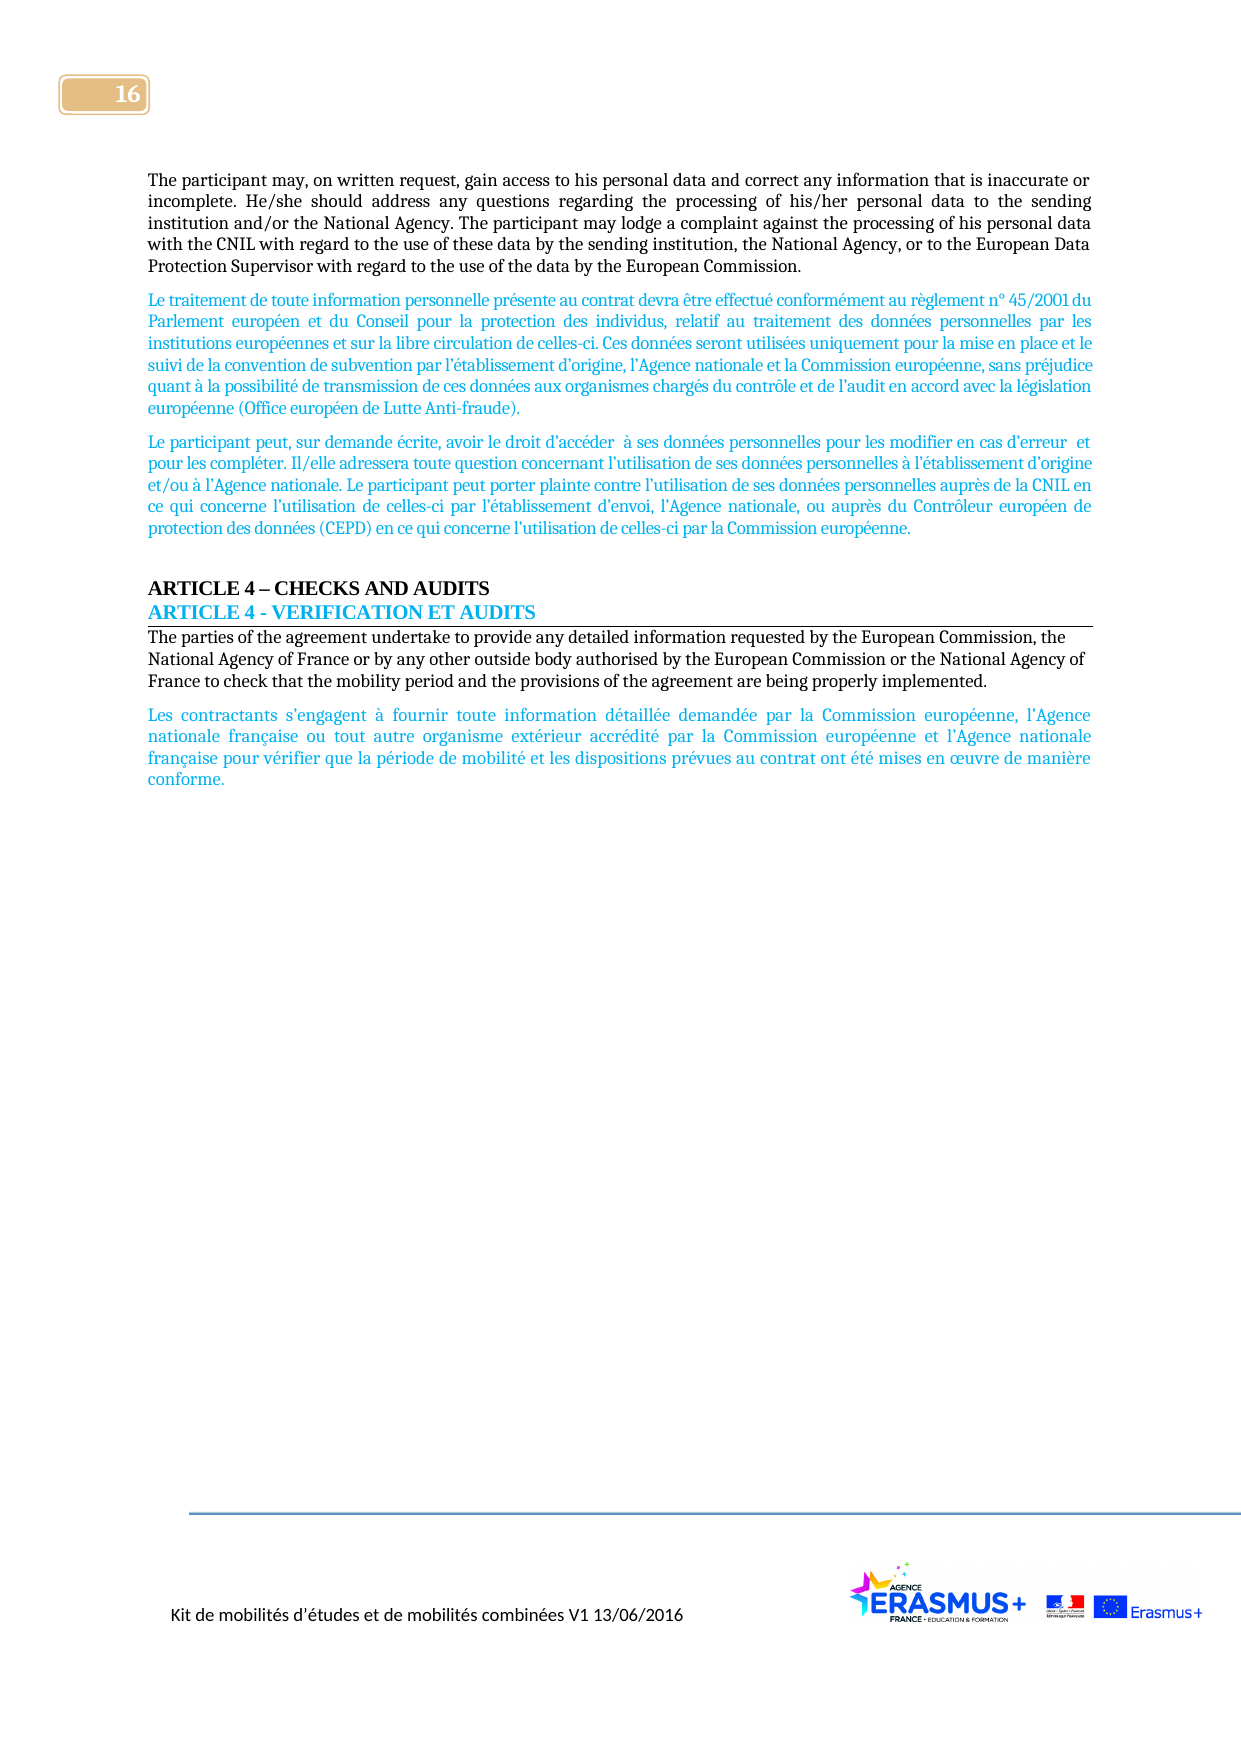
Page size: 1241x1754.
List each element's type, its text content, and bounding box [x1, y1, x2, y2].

text Les contractants s’engagent à fournir toute information détaillée demandée par la Commission européenne, l’Agence nationale française ou tout autre organisme extérieur accrédité par la Commission européenne et l’Agence nationale française pour vérifier que la période de mobilité et les dispositions prévues au contrat ont été mises en œuvre de manière conforme. [148, 704, 1093, 790]
picture [483, 605, 490, 615]
text ARTICLE 4 – CHECKS AND AUDITS [148, 576, 1093, 600]
text The participant may, on written request, gain access to his personal data and correct any information that is inaccurate or incomplete. He/she should address any questions regarding the processing of his/her personal data to the sending institution and/or the National Agency. The participant may lodge a complaint against the processing of his personal data with the CNIL with regard to the use of these data by the sending institution, the National Agency, or to the European Data Protection Supervisor with regard to the use of the data by the European Commission. [148, 169, 1093, 277]
text Le traitement de toute information personnelle présente au contrat devra être effectué conformément au règlement n° 45/2001 du Parlement européen et du Conseil pour la protection des individus, relatif au traitement des données personnelles par les institutions européennes et sur la libre circulation de celles-ci. Ces données seront utilisées uniquement pour la mise en place et le suivi de la convention de subvention par l’établissement d’origine, l’Agence nationale et la Commission européenne, sans préjudice quant à la possibilité de transmission de ces données aux organismes chargés du contrôle et de l’audit en accord avec la législation européenne (Office européen de Lutte Anti-fraude). [148, 289, 1093, 419]
text The parties of the agreement undertake to provide any detailed information requested by the European Commission, the National Agency of France or by any other outside body authorised by the European Commission or the National Agency of France to check that the mobility period and the provisions of the agreement are being properly implemented. [148, 627, 1093, 692]
picture [849, 1562, 1203, 1622]
picture [189, 1508, 1241, 1515]
text ARTICLE 4 - VERIFICATION ET AUDITS [148, 600, 1093, 626]
text Le participant peut, sur demande écrite, avoir le droit d’accéder à ses données personnelles pour les modifier en cas d’erreur et pour les compléter. Il/elle adressera toute question concernant l’utilisation de ses données personnelles à l’établissement d’origine et/ou à l’Agence nationale. Le participant peut porter plainte contre l’utilisation de ses données personnelles auprès de la CNIL en ce qui concerne l’utilisation de celles-ci par l’établissement d’envoi, l’Agence nationale, ou auprès du Contrôleur européen de protection des données (CEPD) en ce qui concerne l’utilisation de celles-ci par la Commission européenne. [148, 431, 1093, 539]
picture [149, 317, 154, 325]
